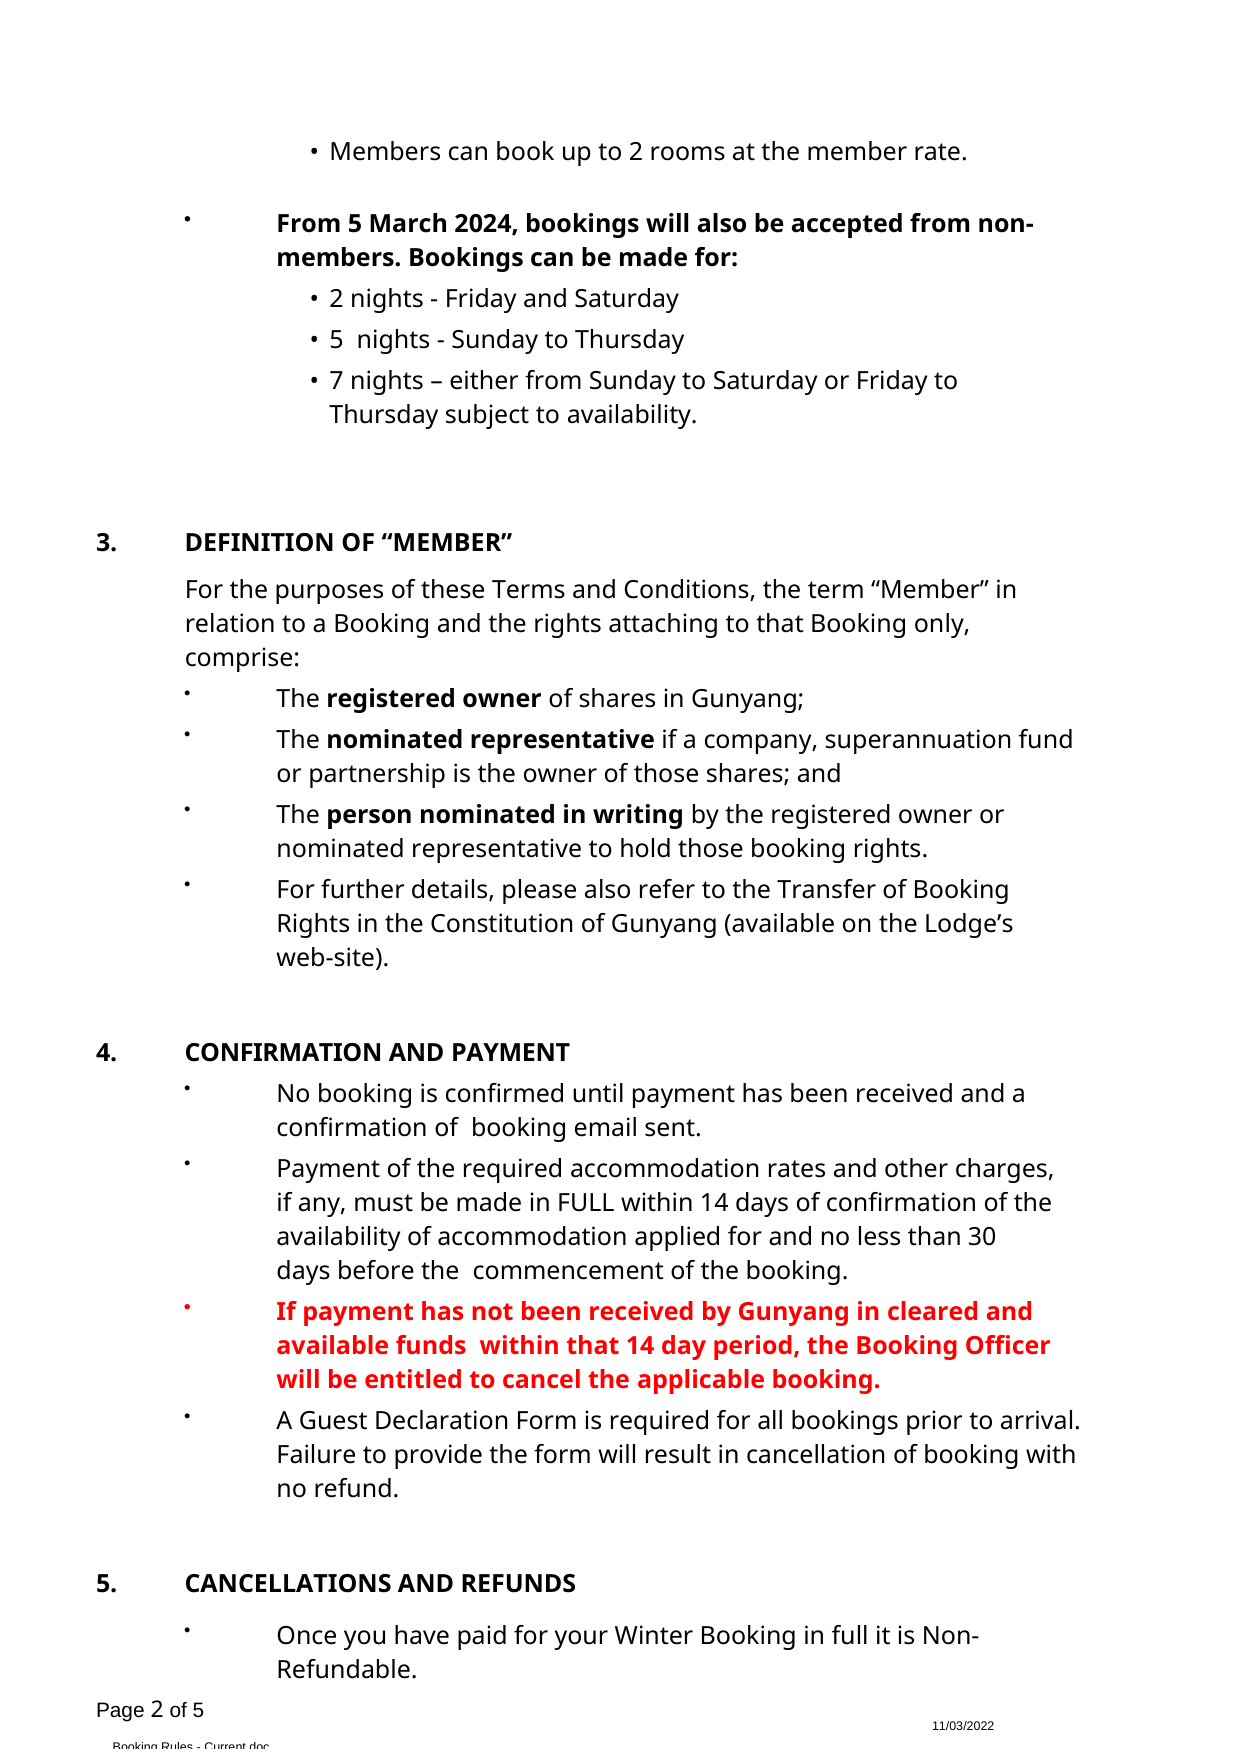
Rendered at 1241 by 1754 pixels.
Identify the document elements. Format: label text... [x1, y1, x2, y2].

list No booking is confirmed until payment has been received and a confirmation of booking email sent. [184, 1075, 1075, 1143]
list The person nominated in writing by the registered owner or nominated representative to hold those booking rights. [184, 797, 1075, 865]
list 2 nights - Friday and Saturday [309, 281, 1024, 315]
list 7 nights – either from Sunday to Saturday or Friday to Thursday subject to availability. [309, 363, 1024, 431]
list A Guest Declaration Form is required for all bookings prior to arrival. Failure to provide the form will result in cancellation of booking with no refund. [184, 1403, 1082, 1505]
list Members can book up to 2 rooms at the member rate. [309, 133, 1024, 199]
subtitle CANCELLATIONS AND REFUNDS [96, 1565, 1138, 1599]
list If payment has not been received by Gunyang in cleared and available funds within that 14 day period, the Booking Officer will be entitled to cancel the applicable booking. [184, 1294, 1093, 1396]
list From 5 March 2024, bookings will also be accepted from non-members. Bookings can be made for: [185, 206, 1138, 274]
subtitle DEFINITION OF “MEMBER” [96, 525, 1138, 559]
text For the purposes of these Terms and Conditions, the term “Member” in relation to a Booking and the rights attaching to that Booking only, comprise: [184, 572, 1067, 674]
list The registered owner of shares in Gunyang; [184, 681, 1075, 715]
subtitle CONFIRMATION AND PAYMENT [96, 1034, 1138, 1068]
list Payment of the required accommodation rates and other charges, if any, must be made in FULL within 14 days of confirmation of the availability of accommodation applied for and no less than 30 days before the commencement of the booking. [184, 1150, 1056, 1287]
list The nominated representative if a company, superannuation fund or partnership is the owner of those shares; and [184, 722, 1075, 790]
list Once you have paid for your Winter Booking in full it is Non-Refundable. [184, 1617, 1019, 1685]
list 5 nights - Sunday to Thursday [309, 322, 1024, 356]
list For further details, please also refer to the Transfer of Booking Rights in the Constitution of Gunyang (available on the Lodge’s web-site). [184, 872, 1075, 974]
